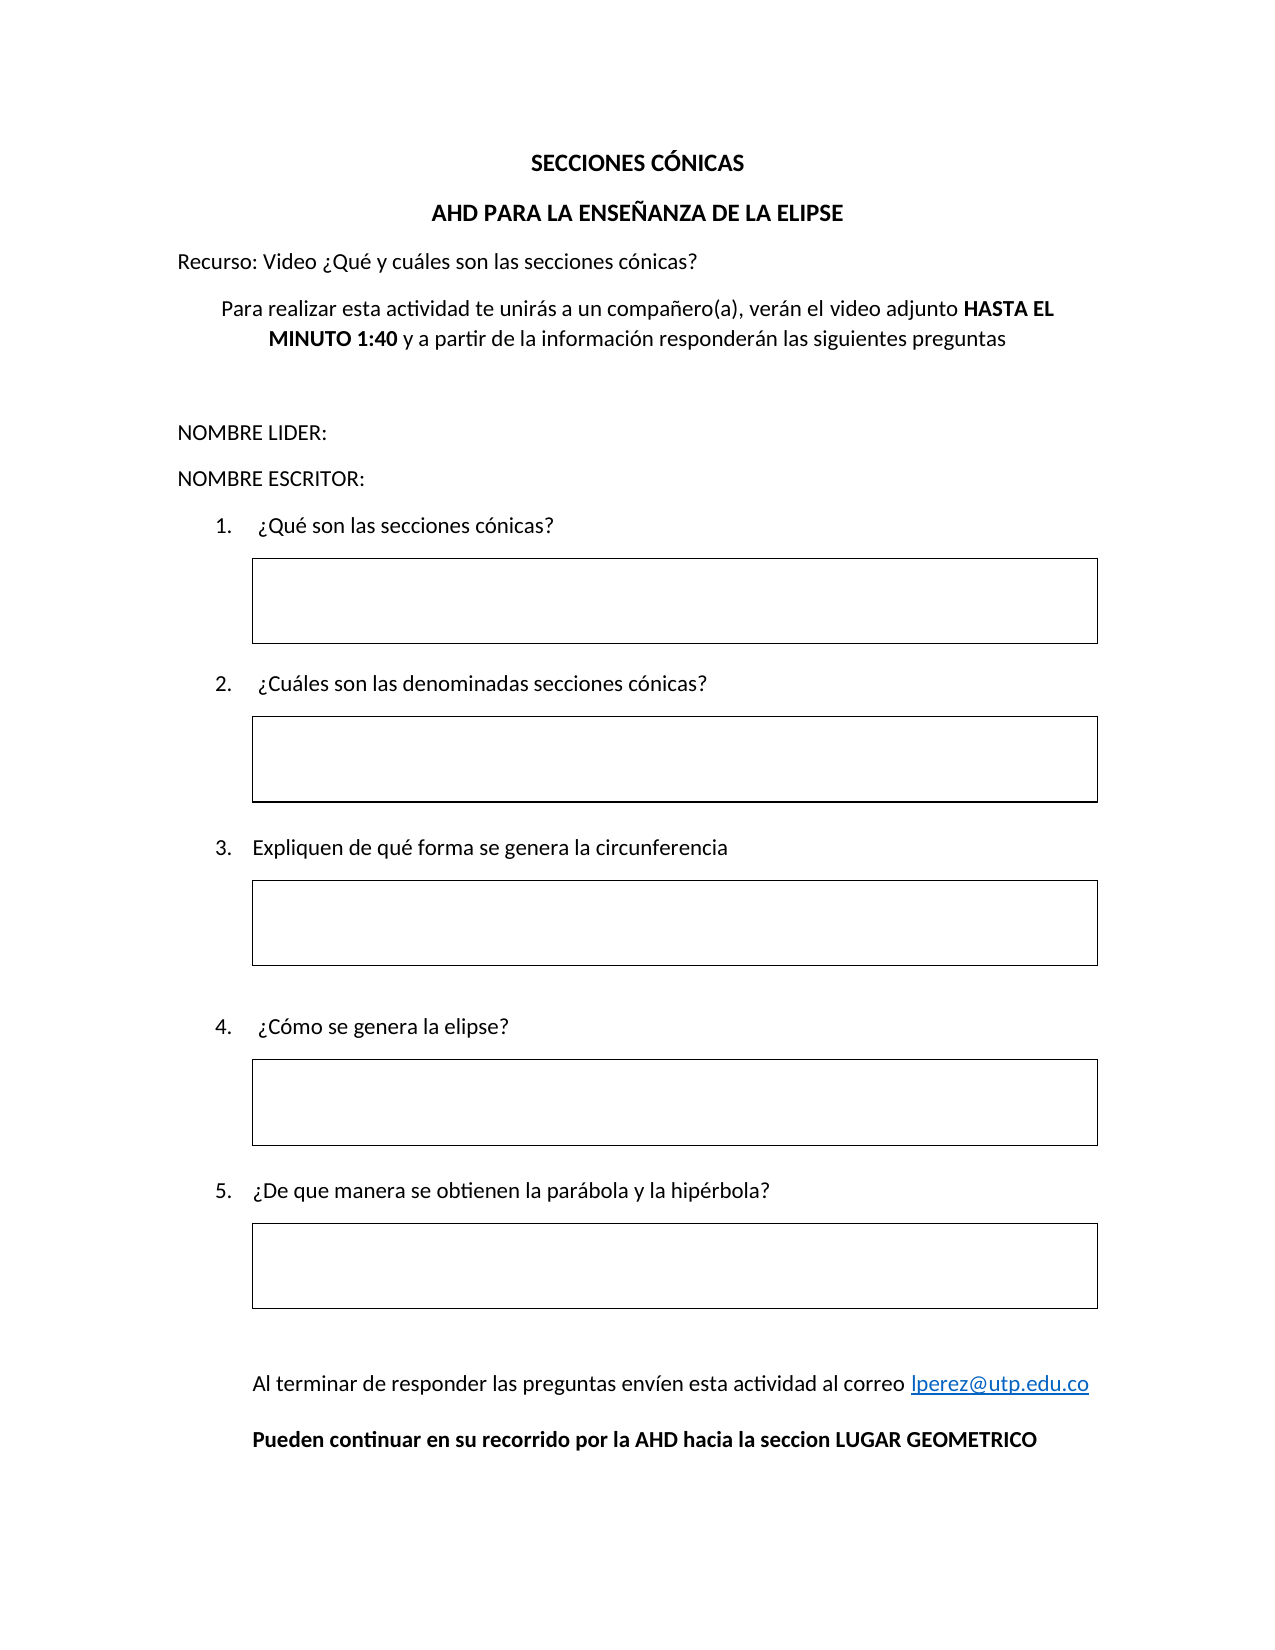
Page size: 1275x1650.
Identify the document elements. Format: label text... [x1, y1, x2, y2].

text Recurso: Video ¿Qué y cuáles son las secciones cónicas? [177, 247, 1098, 275]
text NOMBRE LIDER: [177, 418, 1098, 446]
text Para realizar esta actividad te unirás a un compañero(a), verán el video adjunto HASTA EL MINUTO 1:40 y a partir de la información responderán las siguientes preguntas [177, 294, 1098, 352]
text AHD PARA LA ENSEÑANZA DE LA ELIPSE [177, 197, 1098, 228]
table_header [253, 717, 1097, 801]
list ¿De que manera se obtienen la parábola y la hipérbola? [215, 1176, 1098, 1204]
list ¿Cómo se genera la elipse? [215, 1012, 1098, 1041]
list ¿Qué son las secciones cónicas? [215, 511, 1098, 539]
table_header [253, 1060, 1097, 1144]
text NOMBRE ESCRITOR: [177, 464, 1098, 492]
table_header [253, 559, 1097, 643]
table_header [253, 1224, 1097, 1308]
list Al terminar de responder las preguntas envíen esta actividad al correo lperez@utp.edu.co [252, 1369, 1098, 1397]
list Pueden continuar en su recorrido por la AHD hacia la seccion LUGAR GEOMETRICO [252, 1425, 1098, 1453]
list ¿Cuáles son las denominadas secciones cónicas? [215, 669, 1098, 697]
table_header [253, 881, 1097, 964]
text SECCIONES CÓNICAS [177, 148, 1098, 178]
list Expliquen de qué forma se genera la circunferencia [215, 833, 1098, 861]
